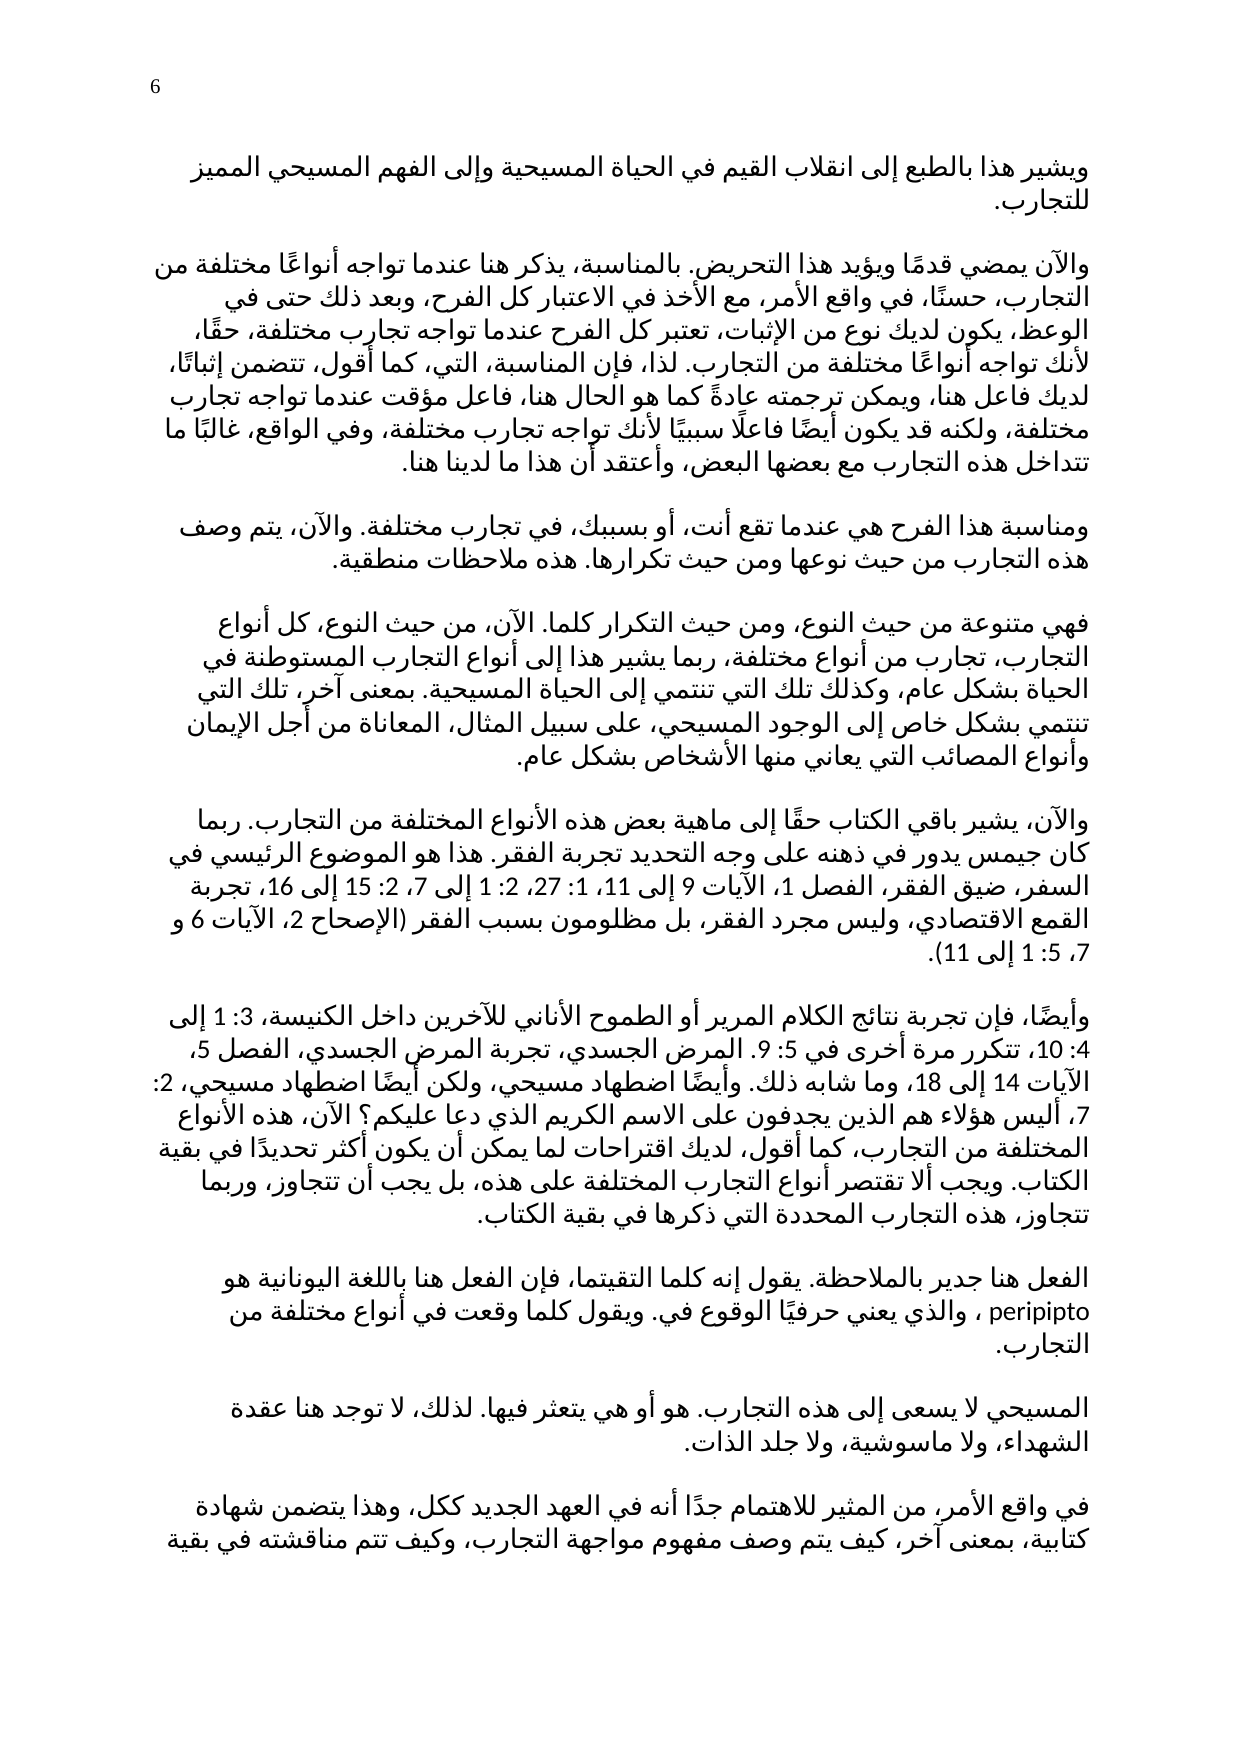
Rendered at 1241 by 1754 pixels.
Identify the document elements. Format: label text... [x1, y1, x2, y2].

text المسيحي لا يسعى إلى هذه التجارب. هو أو هي يتعثر فيها. لذلك، لا توجد هنا عقدة الشهداء، ولا ماسوشية، ولا جلد الذات. [150, 1392, 1090, 1458]
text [150, 150, 1090, 216]
text الفعل هنا جدير بالملاحظة. يقول إنه كلما التقيتما، فإن الفعل هنا باللغة اليونانية هو peripipto ، والذي يعني حرفيًا الوقوع في. ويقول كلما وقعت في أنواع مختلفة من التجارب. [150, 1261, 1090, 1361]
text وأيضًا، فإن تجربة نتائج الكلام المرير أو الطموح الأناني للآخرين داخل الكنيسة، 3: 1 إلى 4: 10، تتكرر مرة أخرى في 5: 9. المرض الجسدي، تجربة المرض الجسدي، الفصل 5، الآيات 14 إلى 18، وما شابه ذلك. وأيضًا اضطهاد مسيحي، ولكن أيضًا اضطهاد مسيحي، 2: 7، أليس هؤلاء هم الذين يجدفون على الاسم الكريم الذي دعا عليكم؟ الآن، هذه الأنواع المختلفة من التجارب، كما أقول، لديك اقتراحات لما يمكن أن يكون أكثر تحديدًا في بقية الكتاب. ويجب ألا تقتصر أنواع التجارب المختلفة على هذه، بل يجب أن تتجاوز، وربما تتجاوز، هذه التجارب المحددة التي ذكرها في بقية الكتاب. [150, 999, 1090, 1230]
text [150, 1489, 1090, 1555]
text والآن يمضي قدمًا ويؤيد هذا التحريض. بالمناسبة، يذكر هنا عندما تواجه أنواعًا مختلفة من التجارب، حسنًا، في واقع الأمر، مع الأخذ في الاعتبار كل الفرح، وبعد ذلك حتى في الوعظ، يكون لديك نوع من الإثبات، تعتبر كل الفرح عندما تواجه تجارب مختلفة، حقًا، لأنك تواجه أنواعًا مختلفة من التجارب. لذا، فإن المناسبة، التي، كما أقول، تتضمن إثباتًا، لديك فاعل هنا، ويمكن ترجمته عادةً كما هو الحال هنا، فاعل مؤقت عندما تواجه تجارب مختلفة، ولكنه قد يكون أيضًا فاعلًا سببيًا لأنك تواجه تجارب مختلفة، وفي الواقع، غالبًا ما تتداخل هذه التجارب مع بعضها البعض، وأعتقد أن هذا ما لدينا هنا. [150, 247, 1090, 478]
text فهي متنوعة من حيث النوع، ومن حيث التكرار كلما. الآن، من حيث النوع، كل أنواع التجارب، تجارب من أنواع مختلفة، ربما يشير هذا إلى أنواع التجارب المستوطنة في الحياة بشكل عام، وكذلك تلك التي تنتمي إلى الحياة المسيحية. بمعنى آخر، تلك التي تنتمي بشكل خاص إلى الوجود المسيحي، على سبيل المثال، المعاناة من أجل الإيمان وأنواع المصائب التي يعاني منها الأشخاص بشكل عام. [150, 607, 1090, 772]
text ومناسبة هذا الفرح هي عندما تقع أنت، أو بسببك، في تجارب مختلفة. والآن، يتم وصف هذه التجارب من حيث نوعها ومن حيث تكرارها. هذه ملاحظات منطقية. [150, 509, 1090, 576]
text والآن، يشير باقي الكتاب حقًا إلى ماهية بعض هذه الأنواع المختلفة من التجارب. ربما كان جيمس يدور في ذهنه على وجه التحديد تجربة الفقر. هذا هو الموضوع الرئيسي في السفر، ضيق الفقر، الفصل 1، الآيات 9 إلى 11، 1: 27، 2: 1 إلى 7، 2: 15 إلى 16، تجربة القمع الاقتصادي، وليس مجرد الفقر، بل مظلومون بسبب الفقر (الإصحاح 2، الآيات 6 و7، 5: 1 إلى 11). [150, 803, 1090, 968]
